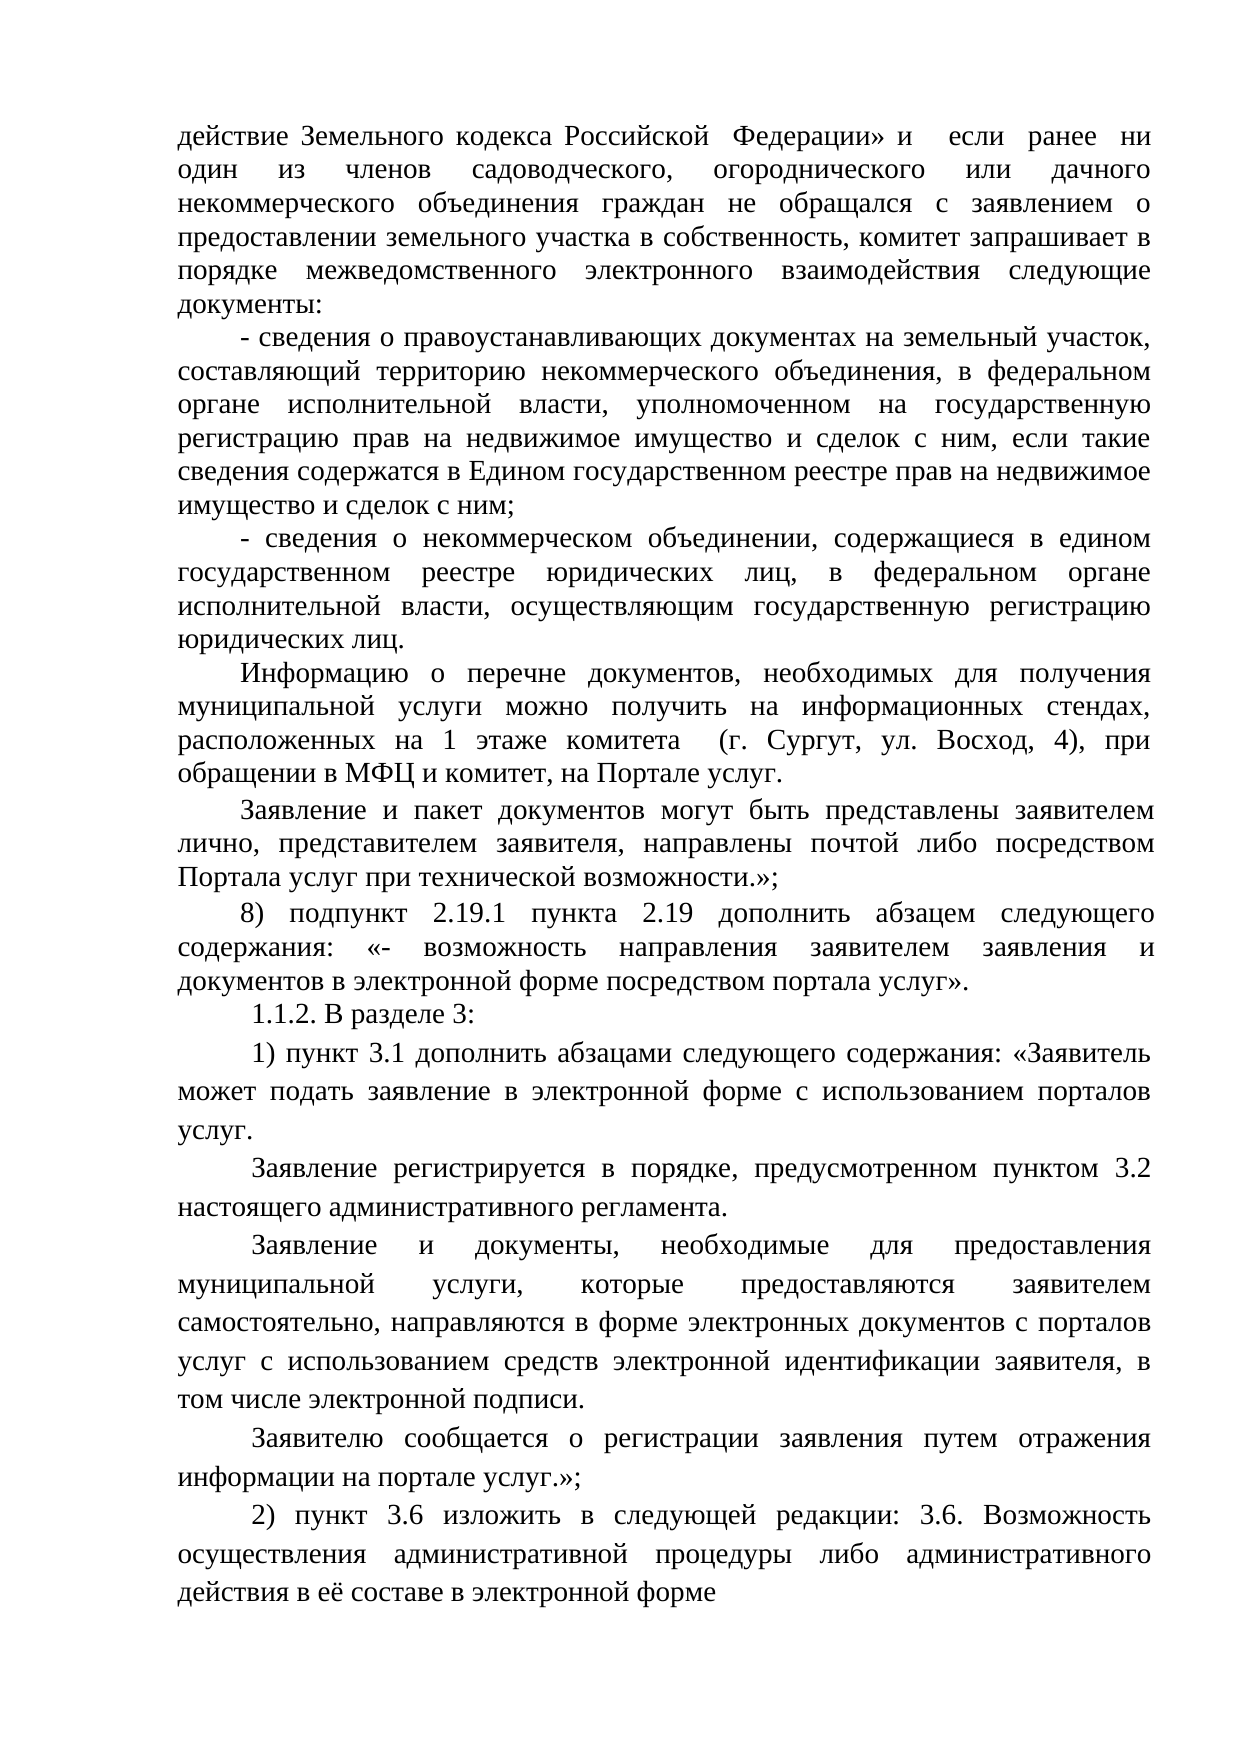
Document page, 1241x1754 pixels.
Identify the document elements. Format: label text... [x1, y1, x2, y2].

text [177, 118, 1152, 319]
text 2) пункт 3.6 изложить в следующей редакции: 3.6. Возможность осуществления административной процедуры либо административного действия в её составе в электронной форме [177, 1497, 1152, 1608]
text 1) пункт 3.1 дополнить абзацами следующего содержания: «Заявитель может подать заявление в электронной форме с использованием порталов услуг. [177, 1035, 1152, 1145]
text - сведения о некоммерческом объединении, содержащиеся в едином государственном реестре юридических лиц, в федеральном органе исполнительной власти, осуществляющим государственную регистрацию юридических лиц. [177, 521, 1152, 655]
text Заявление и пакет документов могут быть представлены заявителем лично, представителем заявителя, направлены почтой либо посредством Портала услуг при технической возможности.»; [177, 792, 1156, 893]
text Информацию о перечне документов, необходимых для получения муниципальной услуги можно получить на информационных стендах, расположенных на 1 этаже комитета (г. Сургут, ул. Восход, 4), при обращении в МФЦ и комитет, на Портале услуг. [177, 655, 1152, 789]
text - сведения о правоустанавливающих документах на земельный участок, составляющий территорию некоммерческого объединения, в федеральном органе исполнительной власти, уполномоченном на государственную регистрацию прав на недвижимое имущество и сделок с ним, если такие сведения содержатся в Едином государственном реестре прав на недвижимое имущество и сделок с ним; [177, 319, 1152, 521]
text 1.1.2. В разделе 3: [177, 996, 1152, 1030]
text Заявление и документы, необходимые для предоставления муниципальной услуги, которые предоставляются заявителем самостоятельно, направляются в форме электронных документов с порталов услуг с использованием средств электронной идентификации заявителя, в том числе электронной подписи. [177, 1227, 1152, 1415]
text Заявление регистрируется в порядке, предусмотренном пунктом 3.2 настоящего административного регламента. [177, 1150, 1152, 1222]
text 8) подпункт 2.19.1 пункта 2.19 дополнить абзацем следующего содержания: «- возможность направления заявителем заявления и документов в электронной форме посредством портала услуг». [177, 896, 1156, 996]
text Заявителю сообщается о регистрации заявления путем отражения информации на портале услуг.»; [177, 1420, 1152, 1492]
